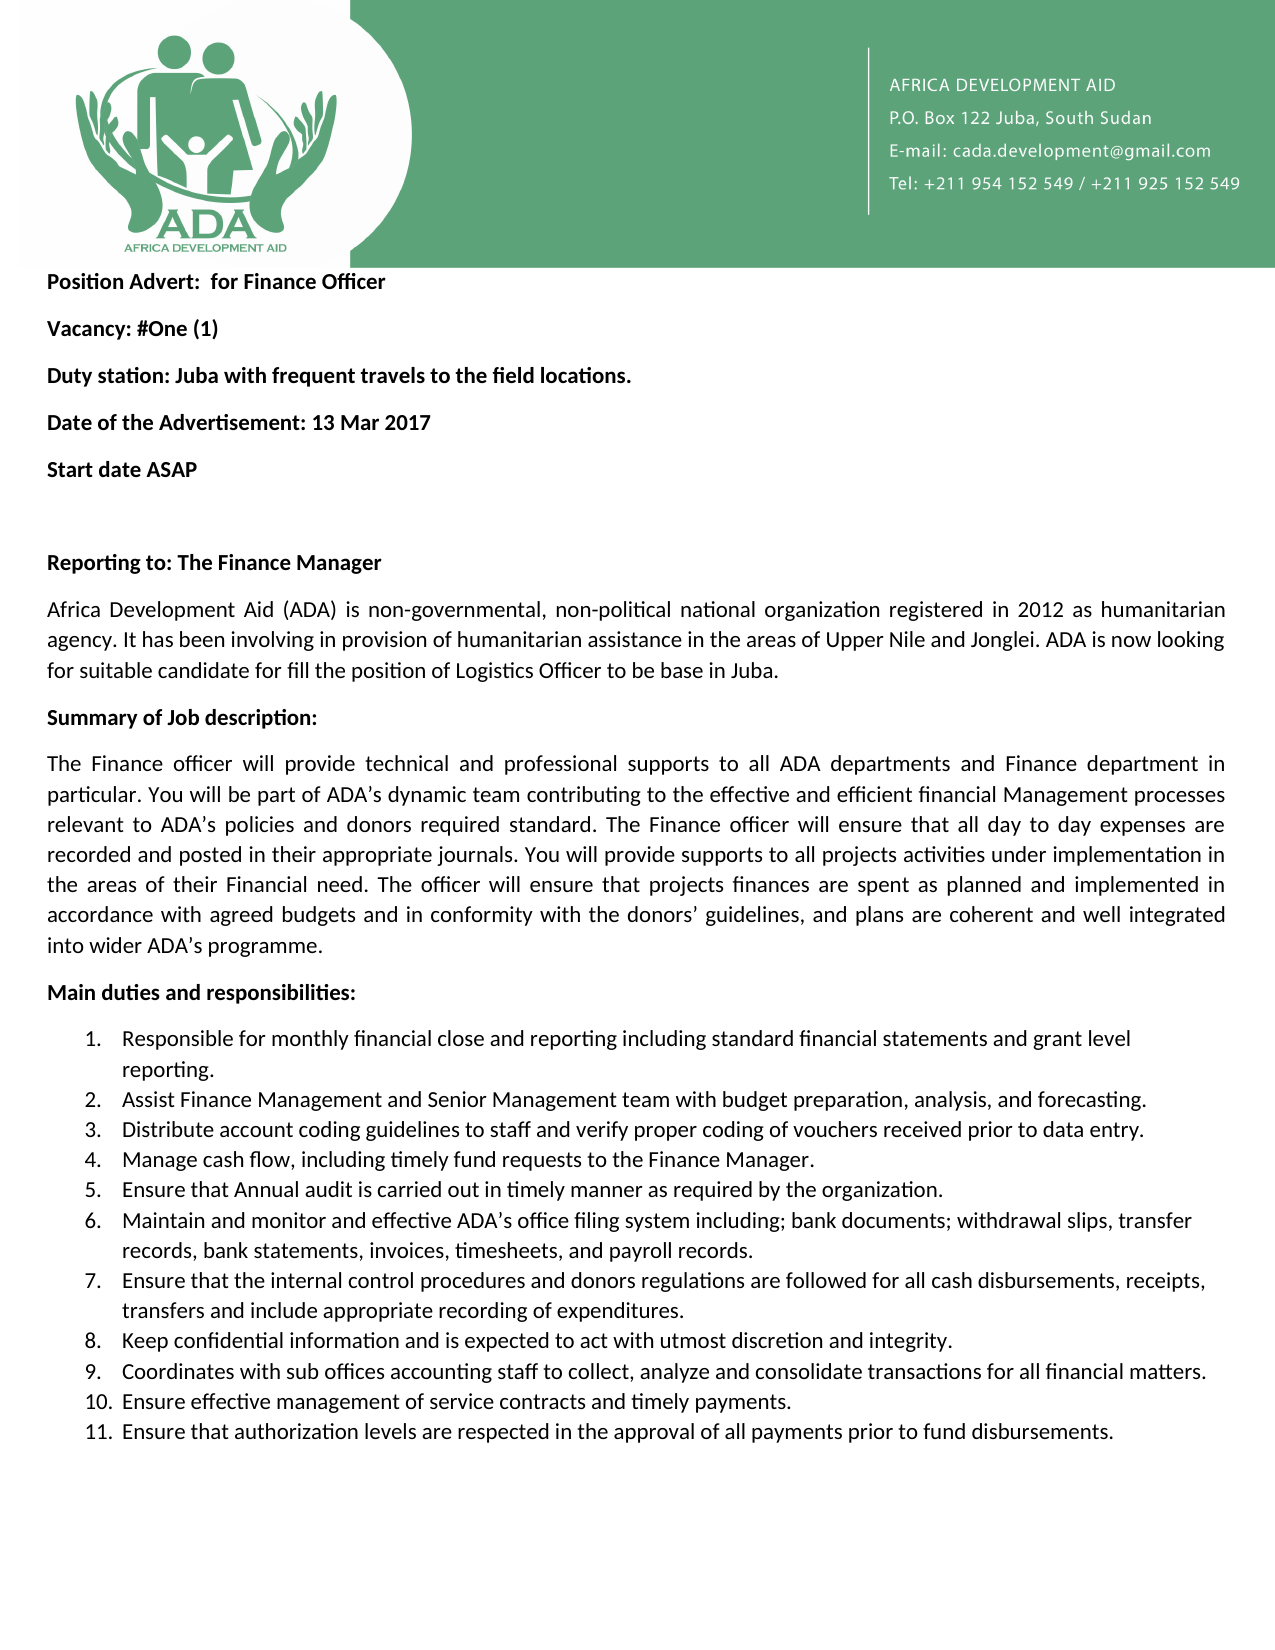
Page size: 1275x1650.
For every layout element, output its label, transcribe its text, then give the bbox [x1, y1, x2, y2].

list Coordinates with sub offices accounting staff to collect, analyze and consolidate transactions for all financial matters. [84, 1357, 1228, 1385]
list Keep confidential information and is expected to act with utmost discretion and integrity. [84, 1327, 1228, 1354]
list Ensure that the internal control procedures and donors regulations are followed for all cash disbursements, receipts, transfers and include appropriate recording of expenditures. [84, 1266, 1228, 1324]
list Ensure that Annual audit is carried out in timely manner as required by the organization. [84, 1176, 1228, 1203]
text Africa Development Aid (ADA) is non-governmental, non-political national organization registered in 2012 as humanitarian agency. It has been involving in provision of humanitarian assistance in the areas of Upper Nile and Jonglei. ADA is now looking for suitable candidate for fill the position of Logistics Officer to be base in Juba. [47, 595, 1228, 684]
picture [18, 0, 1275, 268]
text Position Advert: for Finance Officer [47, 268, 1228, 295]
text Vacancy: #One (1) [47, 314, 1228, 342]
text Duty station: Juba with frequent travels to the field locations. [47, 361, 1228, 389]
list Maintain and monitor and effective ADA’s office filing system including; bank documents; withdrawal slips, transfer records, bank statements, invoices, timesheets, and payroll records. [84, 1206, 1228, 1264]
text Start date ASAP [47, 455, 1228, 483]
list Ensure that authorization levels are respected in the approval of all payments prior to fund disbursements. [84, 1417, 1228, 1445]
list Distribute account coding guidelines to staff and verify proper coding of vouchers received prior to data entry. [84, 1115, 1228, 1143]
list Responsible for monthly financial close and reporting including standard financial statements and grant level reporting. [84, 1024, 1228, 1083]
list Ensure effective management of service contracts and timely payments. [84, 1387, 1228, 1415]
text Main duties and responsibilities: [47, 978, 1228, 1006]
list Manage cash flow, including timely fund requests to the Finance Manager. [84, 1145, 1228, 1173]
text The Finance officer will provide technical and professional supports to all ADA departments and Finance department in particular. You will be part of ADA’s dynamic team contributing to the effective and efficient financial Management processes relevant to ADA’s policies and donors required standard. The Finance officer will ensure that all day to day expenses are recorded and posted in their appropriate journals. You will provide supports to all projects activities under implementation in the areas of their Financial need. The officer will ensure that projects finances are spent as planned and implemented in accordance with agreed budgets and in conformity with the donors’ guidelines, and plans are coherent and well integrated into wider ADA’s programme. [47, 749, 1228, 959]
text Reporting to: The Finance Manager [47, 548, 1228, 576]
list Assist Finance Management and Senior Management team with budget preparation, analysis, and forecasting. [84, 1085, 1228, 1113]
text Date of the Advertisement: 13 Mar 2017 [47, 408, 1228, 436]
text Summary of Job description: [47, 703, 1228, 731]
